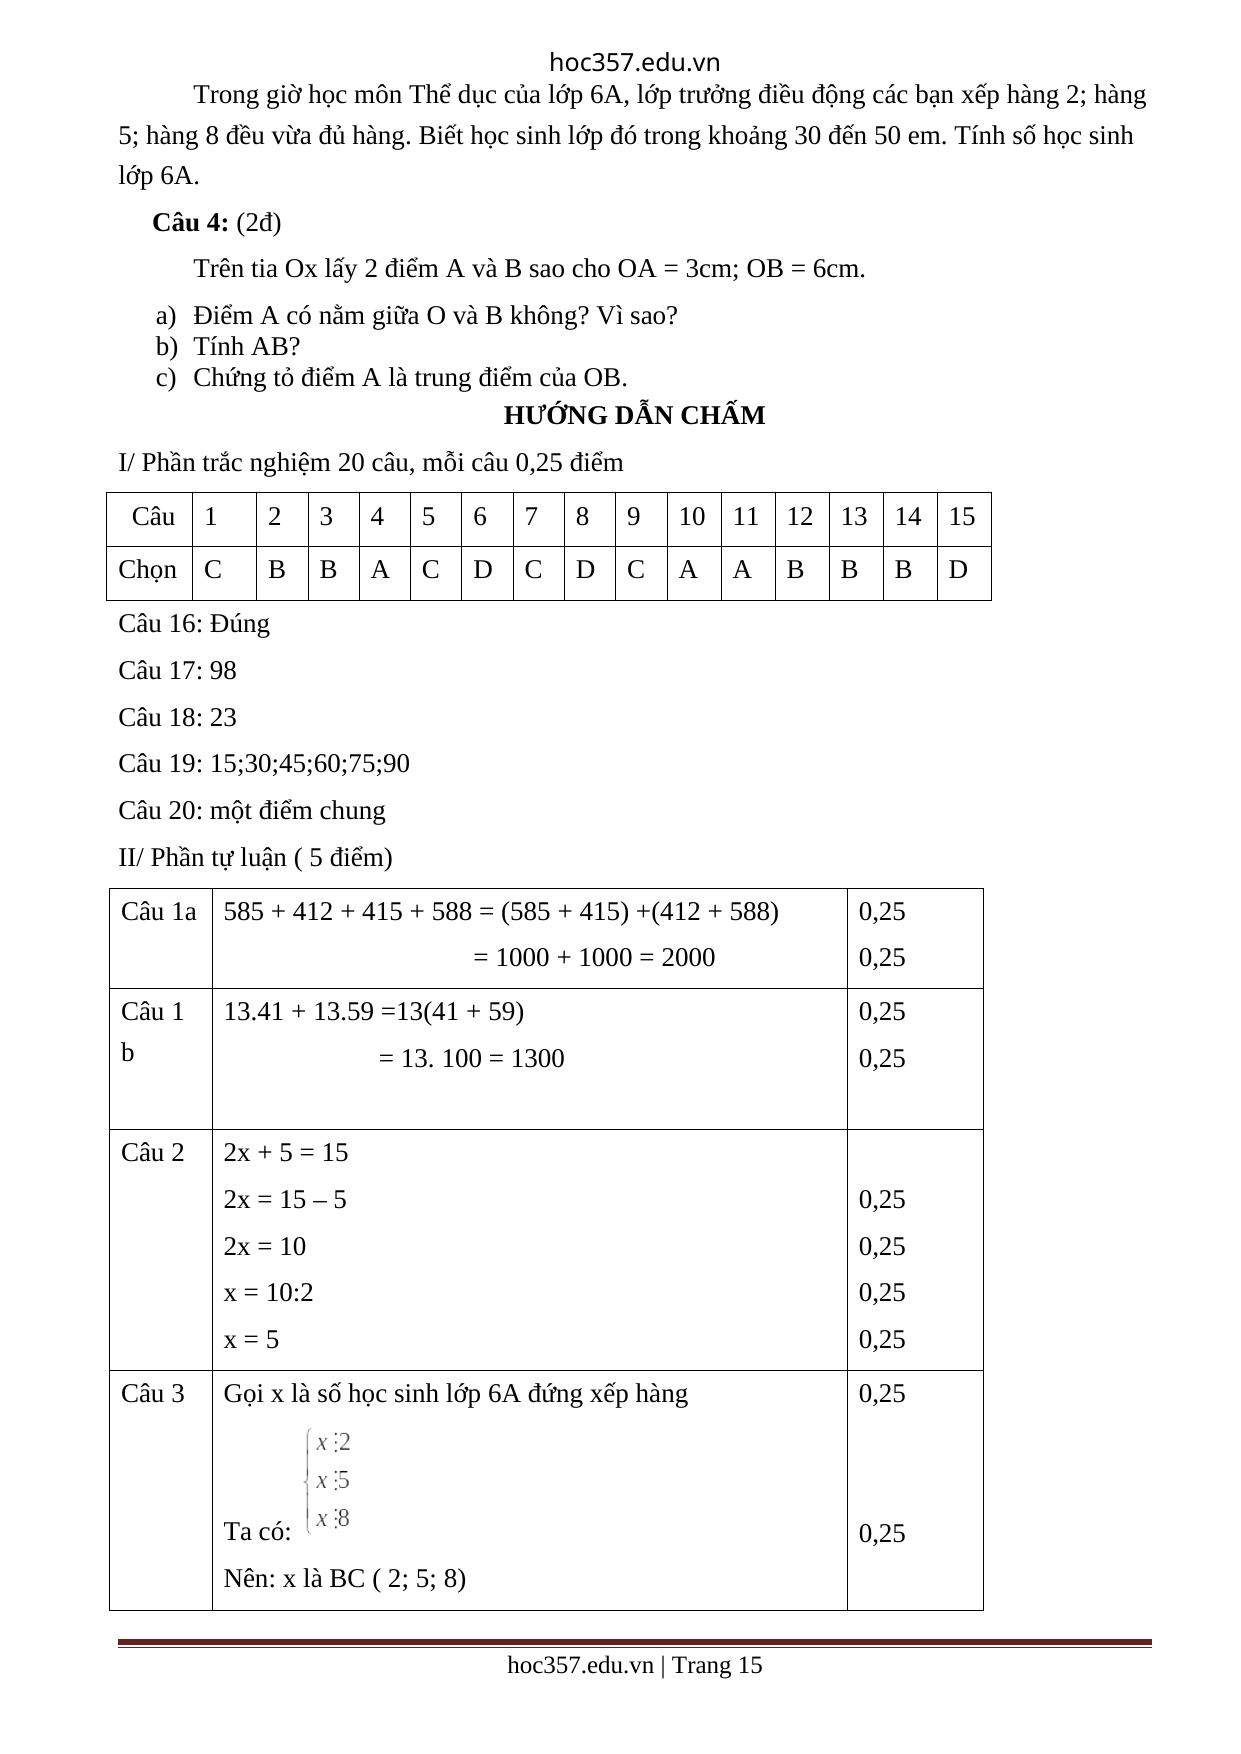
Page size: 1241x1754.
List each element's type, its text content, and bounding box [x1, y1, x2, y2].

table_cell C [193, 547, 256, 600]
table_header 7 [514, 493, 564, 546]
text Trên tia Ox lấy 2 điểm A và B sao cho OA = 3cm; OB = 6cm. [118, 253, 1152, 284]
table_cell D [938, 547, 991, 600]
table_header 11 [722, 493, 775, 546]
table_header 14 [884, 493, 937, 546]
table_cell 2x + 5 = 15 2x = 15 – 5 2x = 10 x = 10:2 x = 5 [213, 1130, 847, 1370]
table_header 10 [668, 493, 721, 546]
table_header Câu [107, 493, 192, 546]
list Chứng tỏ điểm A là trung điểm của OB. [156, 362, 1152, 393]
text II/ Phần tự luận ( 5 điểm) [118, 841, 1152, 872]
table_cell A [722, 547, 775, 600]
table_cell 0,25 0,25 0,25 0,25 [848, 1371, 983, 1610]
table_cell 13.41 + 13.59 =13(41 + 59) = 13. 100 = 1300 [213, 989, 847, 1129]
table_cell D [565, 547, 615, 600]
table_header 8 [565, 493, 615, 546]
table_cell Câu 1 b [110, 989, 212, 1129]
table_cell C [616, 547, 667, 600]
table_cell A [668, 547, 721, 600]
table_header 4 [360, 493, 410, 546]
text Câu 16: Đúng [118, 607, 1152, 639]
table_cell B [884, 547, 937, 600]
list Điểm A có nằm giữa O và B không? Vì sao? [156, 299, 1152, 330]
table_cell D [462, 547, 513, 600]
table_header 1 [193, 493, 256, 546]
table_cell C [411, 547, 461, 600]
table_header Câu 1a [110, 889, 212, 988]
table_cell Chọn [107, 547, 192, 600]
table_header 9 [616, 493, 667, 546]
text HƯỚNG DẪN CHẤM [118, 399, 1152, 430]
text Câu 20: một điểm chung [118, 794, 1152, 825]
table_header 13 [830, 493, 883, 546]
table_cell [213, 1371, 847, 1610]
table_header 2 [257, 493, 308, 546]
table_cell B [776, 547, 829, 600]
table_cell B [830, 547, 883, 600]
text Câu 4: (2đ) [118, 206, 1152, 237]
table_cell C [514, 547, 564, 600]
table_cell Câu 3 [110, 1371, 212, 1610]
table_cell 0,25 0,25 [848, 989, 983, 1129]
text Câu 18: 23 [118, 701, 1152, 732]
table_header 0,25 0,25 [848, 889, 983, 988]
table_header 5 [411, 493, 461, 546]
text Câu 19: 15;30;45;60;75;90 [118, 747, 1152, 779]
table_header 15 [938, 493, 991, 546]
text Câu 17: 98 [118, 654, 1152, 685]
table_header 3 [309, 493, 359, 546]
table_header 12 [776, 493, 829, 546]
table_header 6 [462, 493, 513, 546]
table_cell A [360, 547, 410, 600]
table_header 585 + 412 + 415 + 588 = (585 + 415) +(412 + 588) = 1000 + 1000 = 2000 [213, 889, 847, 988]
table_cell B [257, 547, 308, 600]
text Trong giờ học môn Thể dục của lớp 6A, lớp trưởng điều động các bạn xếp hàng 2; hàng 5; hàng 8 đều vừa đủ hàng. Biết học sinh lớp đó trong khoảng 30 đến 50 em. Tính số học sinh lớp 6A. [118, 78, 1152, 190]
table_cell B [309, 547, 359, 600]
table_cell Câu 2 [110, 1130, 212, 1370]
table_cell 0,25 0,25 0,25 0,25 [848, 1130, 983, 1370]
list Tính AB? [156, 330, 1152, 362]
text I/ Phần trắc nghiệm 20 câu, mỗi câu 0,25 điểm [118, 446, 1152, 477]
